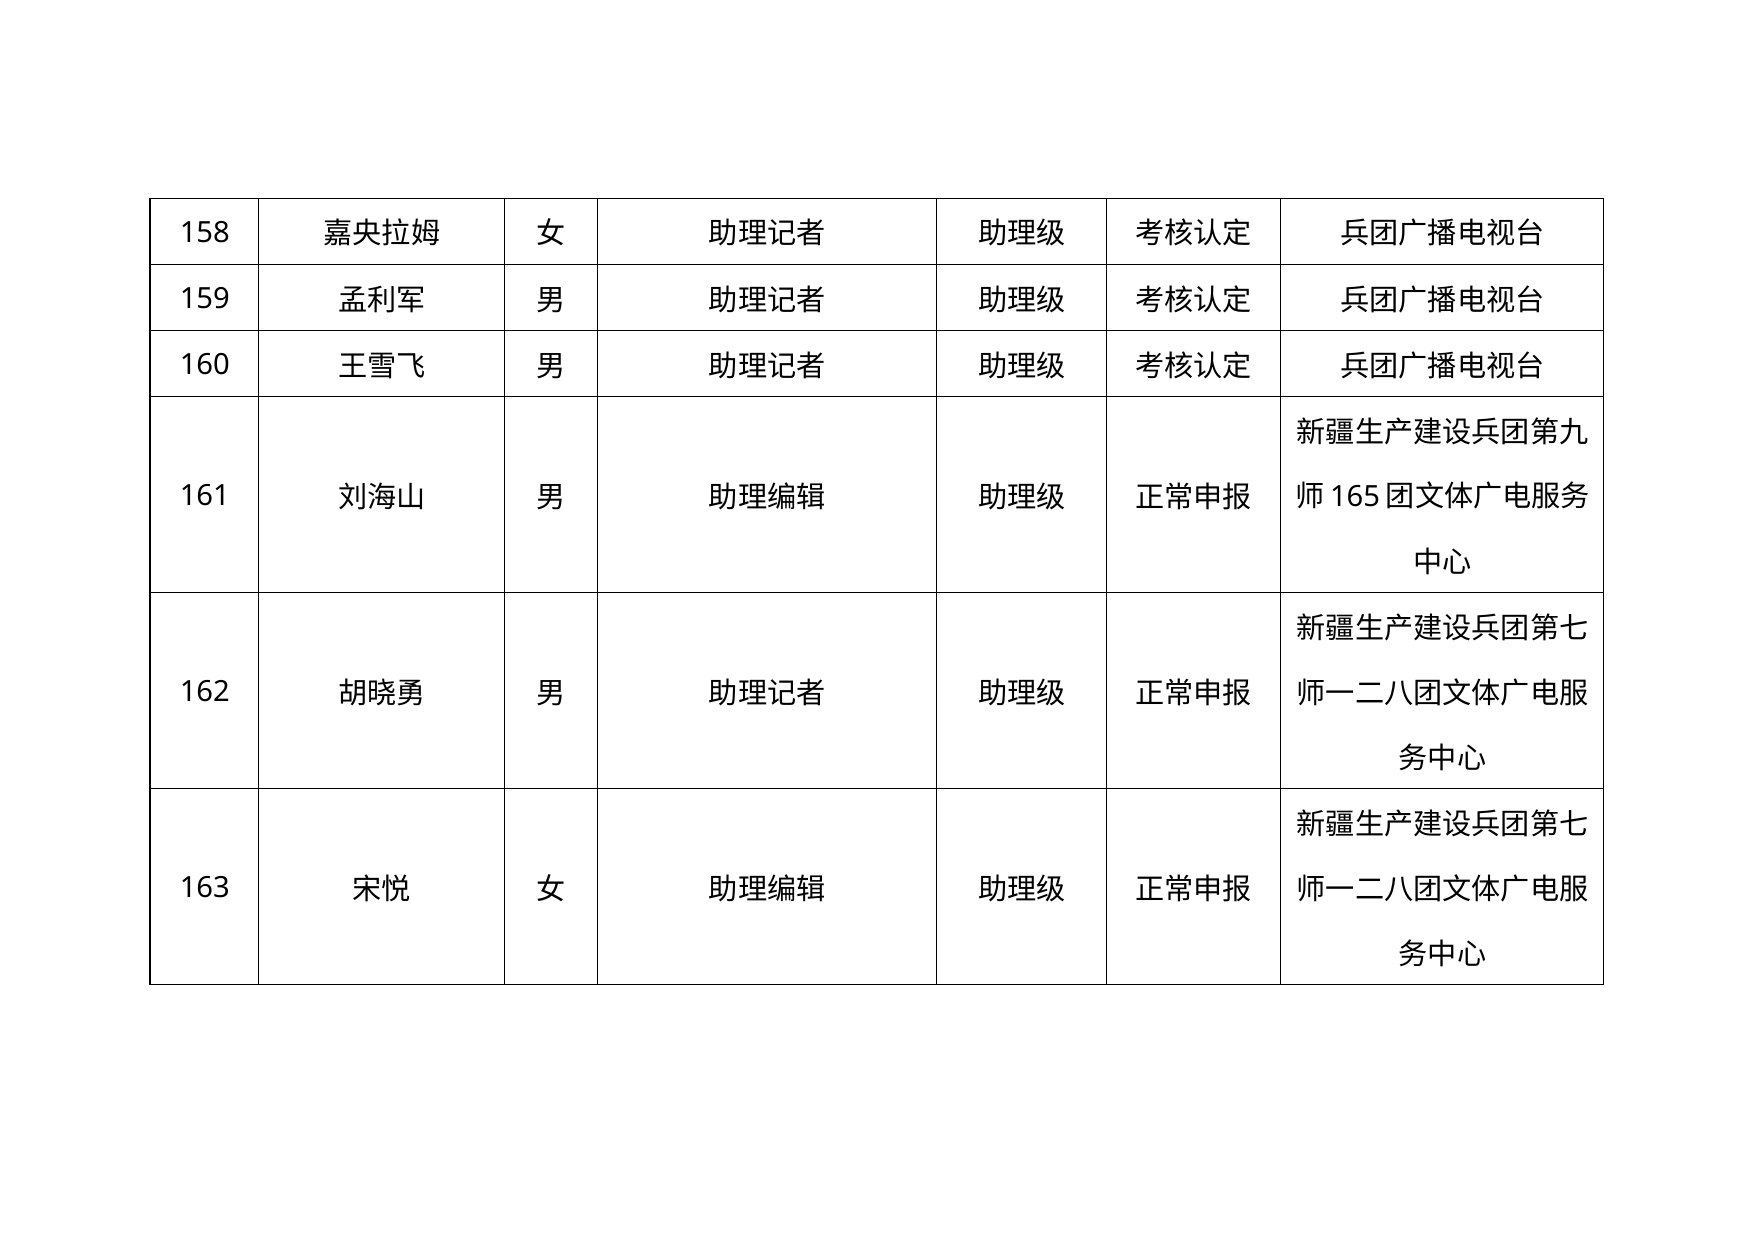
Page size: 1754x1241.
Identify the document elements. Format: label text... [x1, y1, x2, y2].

table_cell 男 [505, 265, 597, 330]
table_cell 正常申报 [1107, 397, 1280, 592]
table_cell 胡晓勇 [259, 593, 504, 788]
table_cell 助理级 [937, 593, 1106, 788]
table_cell 助理记者 [598, 265, 936, 330]
table_cell 助理编辑 [598, 397, 936, 592]
table_cell 考核认定 [1107, 331, 1280, 396]
table_cell 助理级 [937, 397, 1106, 592]
table_cell 嘉央拉姆 [259, 199, 504, 264]
table_cell 考核认定 [1107, 199, 1280, 264]
table_cell 女 [505, 789, 597, 984]
table_cell 兵团广播电视台 [1281, 199, 1603, 264]
table_cell 助理级 [937, 789, 1106, 984]
table_cell 兵团广播电视台 [1281, 265, 1603, 330]
table_cell 新疆生产建设兵团第七师一二八团文体广电服务中心 [1281, 593, 1603, 788]
table_cell 兵团广播电视台 [1281, 331, 1603, 396]
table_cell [1281, 789, 1603, 984]
table_cell 160 [151, 331, 258, 396]
table_cell 女 [505, 199, 597, 264]
table_cell 考核认定 [1107, 265, 1280, 330]
table_cell 宋悦 [259, 789, 504, 984]
table_cell 新疆生产建设兵团第九师165团文体广电服务中心 [1281, 397, 1603, 592]
table_cell 男 [505, 397, 597, 592]
table_cell 助理级 [937, 331, 1106, 396]
table_cell 助理记者 [598, 331, 936, 396]
table_cell 王雪飞 [259, 331, 504, 396]
table_cell 162 [151, 593, 258, 788]
table_cell 158 [151, 199, 258, 264]
table_cell 助理记者 [598, 593, 936, 788]
table_cell 正常申报 [1107, 593, 1280, 788]
table_cell 163 [151, 789, 258, 984]
table_cell 男 [505, 593, 597, 788]
table_cell 助理级 [937, 199, 1106, 264]
table_cell 正常申报 [1107, 789, 1280, 984]
table_cell 刘海山 [259, 397, 504, 592]
table_cell 孟利军 [259, 265, 504, 330]
table_cell 159 [151, 265, 258, 330]
table_cell 男 [505, 331, 597, 396]
table_cell 161 [151, 397, 258, 592]
table_cell 助理记者 [598, 199, 936, 264]
table_cell 助理编辑 [598, 789, 936, 984]
table_cell 助理级 [937, 265, 1106, 330]
